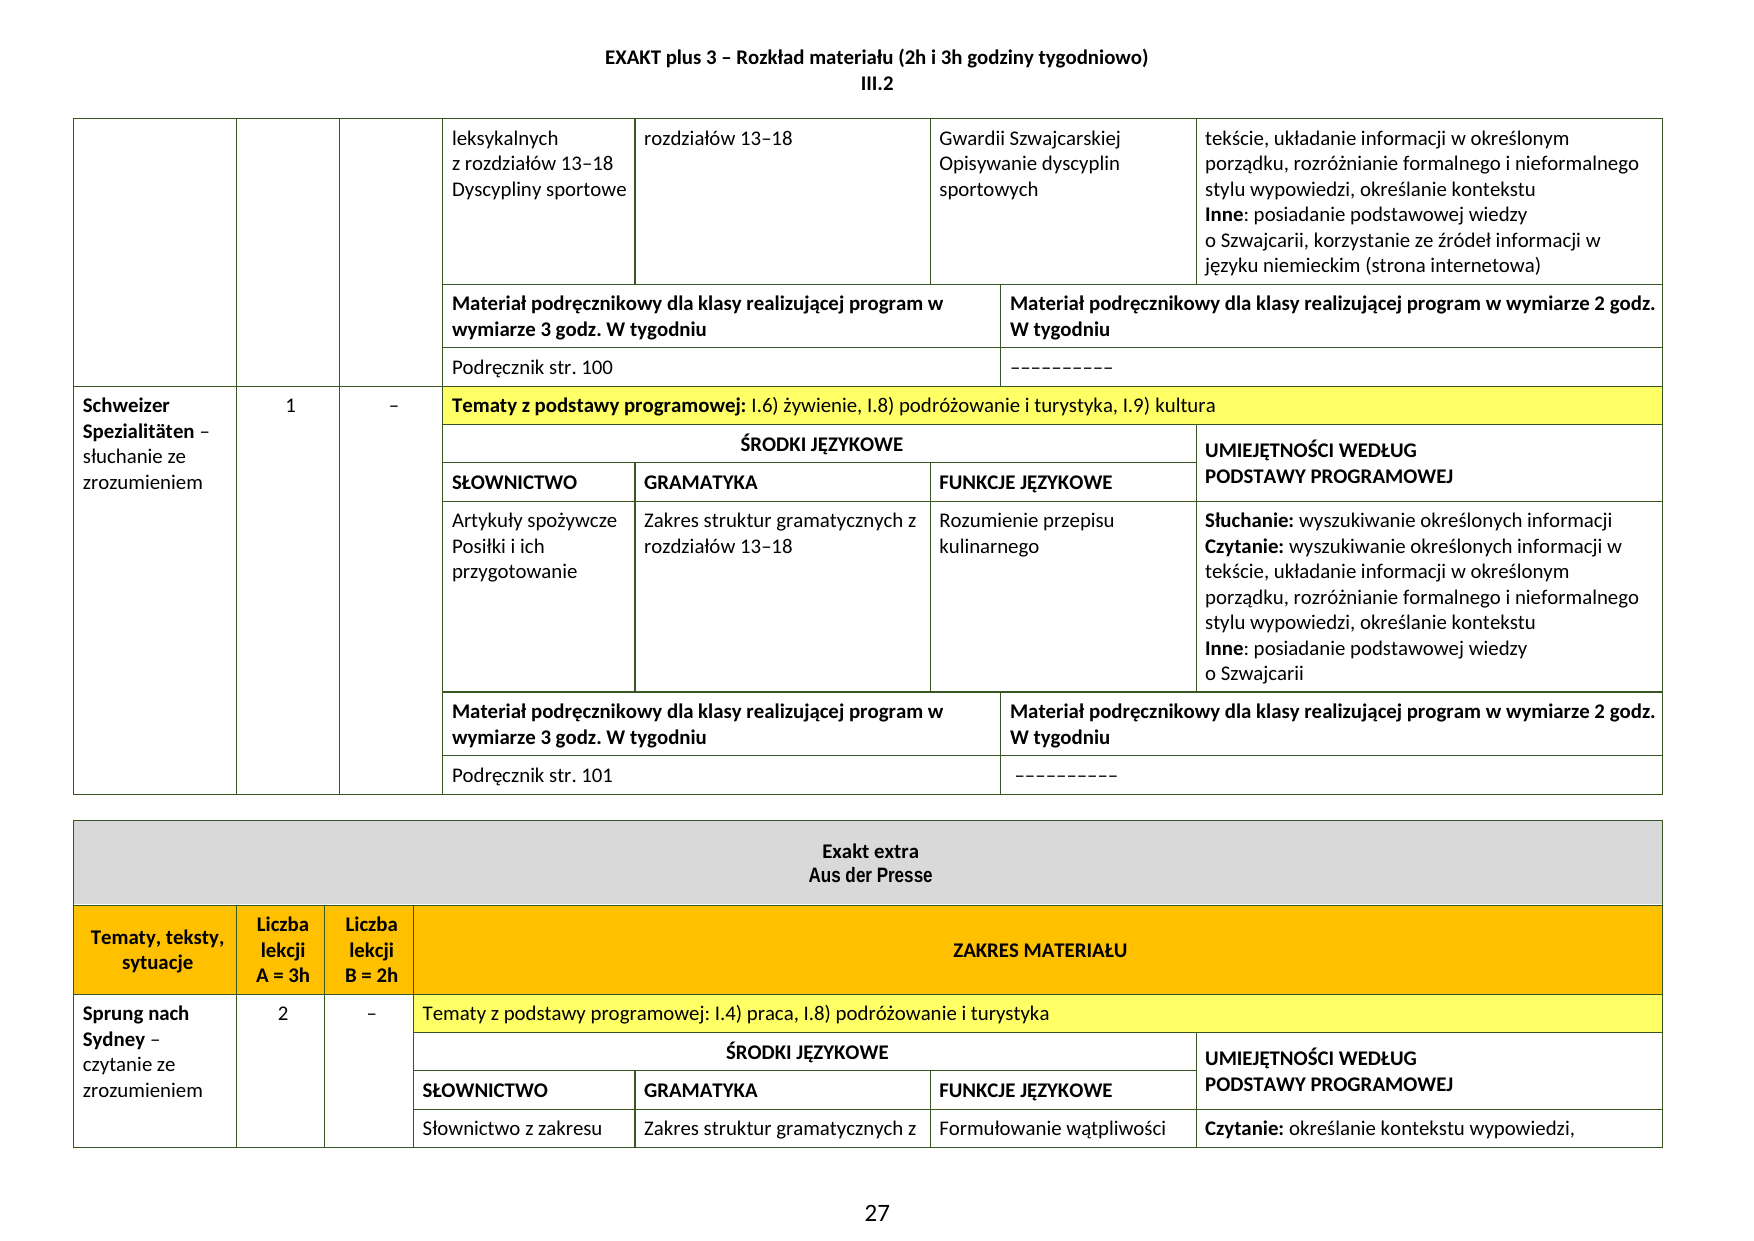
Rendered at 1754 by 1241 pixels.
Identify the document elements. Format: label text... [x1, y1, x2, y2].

table_cell Tematy z podstawy programowej: I.4) praca, I.8) podróżowanie i turystyka [414, 995, 1662, 1032]
table_cell UMIEJĘTNOŚCI WEDŁUG PODSTAWY PROGRAMOWEJ [1197, 425, 1662, 501]
table_cell Rozumienie przepisu kulinarnego [931, 502, 1196, 691]
table_cell Zakres struktur gramatycznych z rozdziałów 13–18 [636, 502, 930, 691]
table_cell Tematy, teksty, sytuacje [74, 906, 236, 994]
table_cell –––––––––– [1001, 348, 1662, 386]
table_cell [1197, 119, 1662, 283]
table_cell Liczba lekcji B = 2h [325, 906, 413, 994]
table_header Exakt extra Aus der Presse [74, 821, 1662, 904]
table_cell –––––––––– [1001, 756, 1662, 793]
table_cell 2 [237, 995, 324, 1147]
table_cell Słuchanie: wyszukiwanie określonych informacji Czytanie: wyszukiwanie określonych informacji w tekście, układanie informacji w określonym porządku, rozróżnianie formalnego i nieformalnego stylu wypowiedzi, określanie kontekstu Inne: posiadanie podstawowej wiedzy o Szwajcarii [1197, 502, 1662, 691]
table_cell GRAMATYKA [636, 463, 930, 501]
table_cell – [325, 995, 413, 1147]
table_cell 1 [237, 387, 339, 793]
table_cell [443, 119, 634, 283]
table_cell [636, 119, 930, 283]
table_cell ZAKRES MATERIAŁU [414, 906, 1662, 994]
table_cell Tematy z podstawy programowej: I.6) żywienie, I.8) podróżowanie i turystyka, I.9) kultura [443, 387, 1662, 424]
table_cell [636, 1110, 930, 1147]
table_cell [931, 119, 1196, 283]
table_cell Liczba lekcji A = 3h [237, 906, 324, 994]
table_cell Materiał podręcznikowy dla klasy realizującej program w wymiarze 2 godz. W tygodniu [1001, 285, 1662, 347]
table_cell UMIEJĘTNOŚCI WEDŁUG PODSTAWY PROGRAMOWEJ [1197, 1033, 1662, 1109]
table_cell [1197, 1110, 1662, 1147]
table_cell Podręcznik str. 101 [443, 756, 1000, 793]
table_cell Podręcznik str. 100 [443, 348, 1000, 386]
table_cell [414, 1110, 634, 1147]
table_cell SŁOWNICTWO [414, 1071, 634, 1109]
table_cell – [340, 387, 442, 793]
table_cell Schweizer Spezialitäten – słuchanie ze zrozumieniem [74, 387, 236, 793]
table_cell FUNKCJE JĘZYKOWE [931, 1071, 1196, 1109]
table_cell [931, 1110, 1196, 1147]
table_cell ŚRODKI JĘZYKOWE [443, 425, 1196, 462]
table_cell Materiał podręcznikowy dla klasy realizującej program w wymiarze 2 godz. W tygodniu [1001, 693, 1662, 755]
table_cell FUNKCJE JĘZYKOWE [931, 463, 1196, 501]
table_cell SŁOWNICTWO [443, 463, 634, 501]
table_cell ŚRODKI JĘZYKOWE [414, 1033, 1196, 1070]
table_cell Sprung nach Sydney – czytanie ze zrozumieniem [74, 995, 236, 1147]
table_cell Materiał podręcznikowy dla klasy realizującej program w wymiarze 3 godz. W tygodniu [443, 693, 1000, 755]
table_cell Artykuły spożywcze Posiłki i ich przygotowanie [443, 502, 634, 691]
table_cell Materiał podręcznikowy dla klasy realizującej program w wymiarze 3 godz. W tygodniu [443, 285, 1000, 347]
table_cell GRAMATYKA [636, 1071, 930, 1109]
